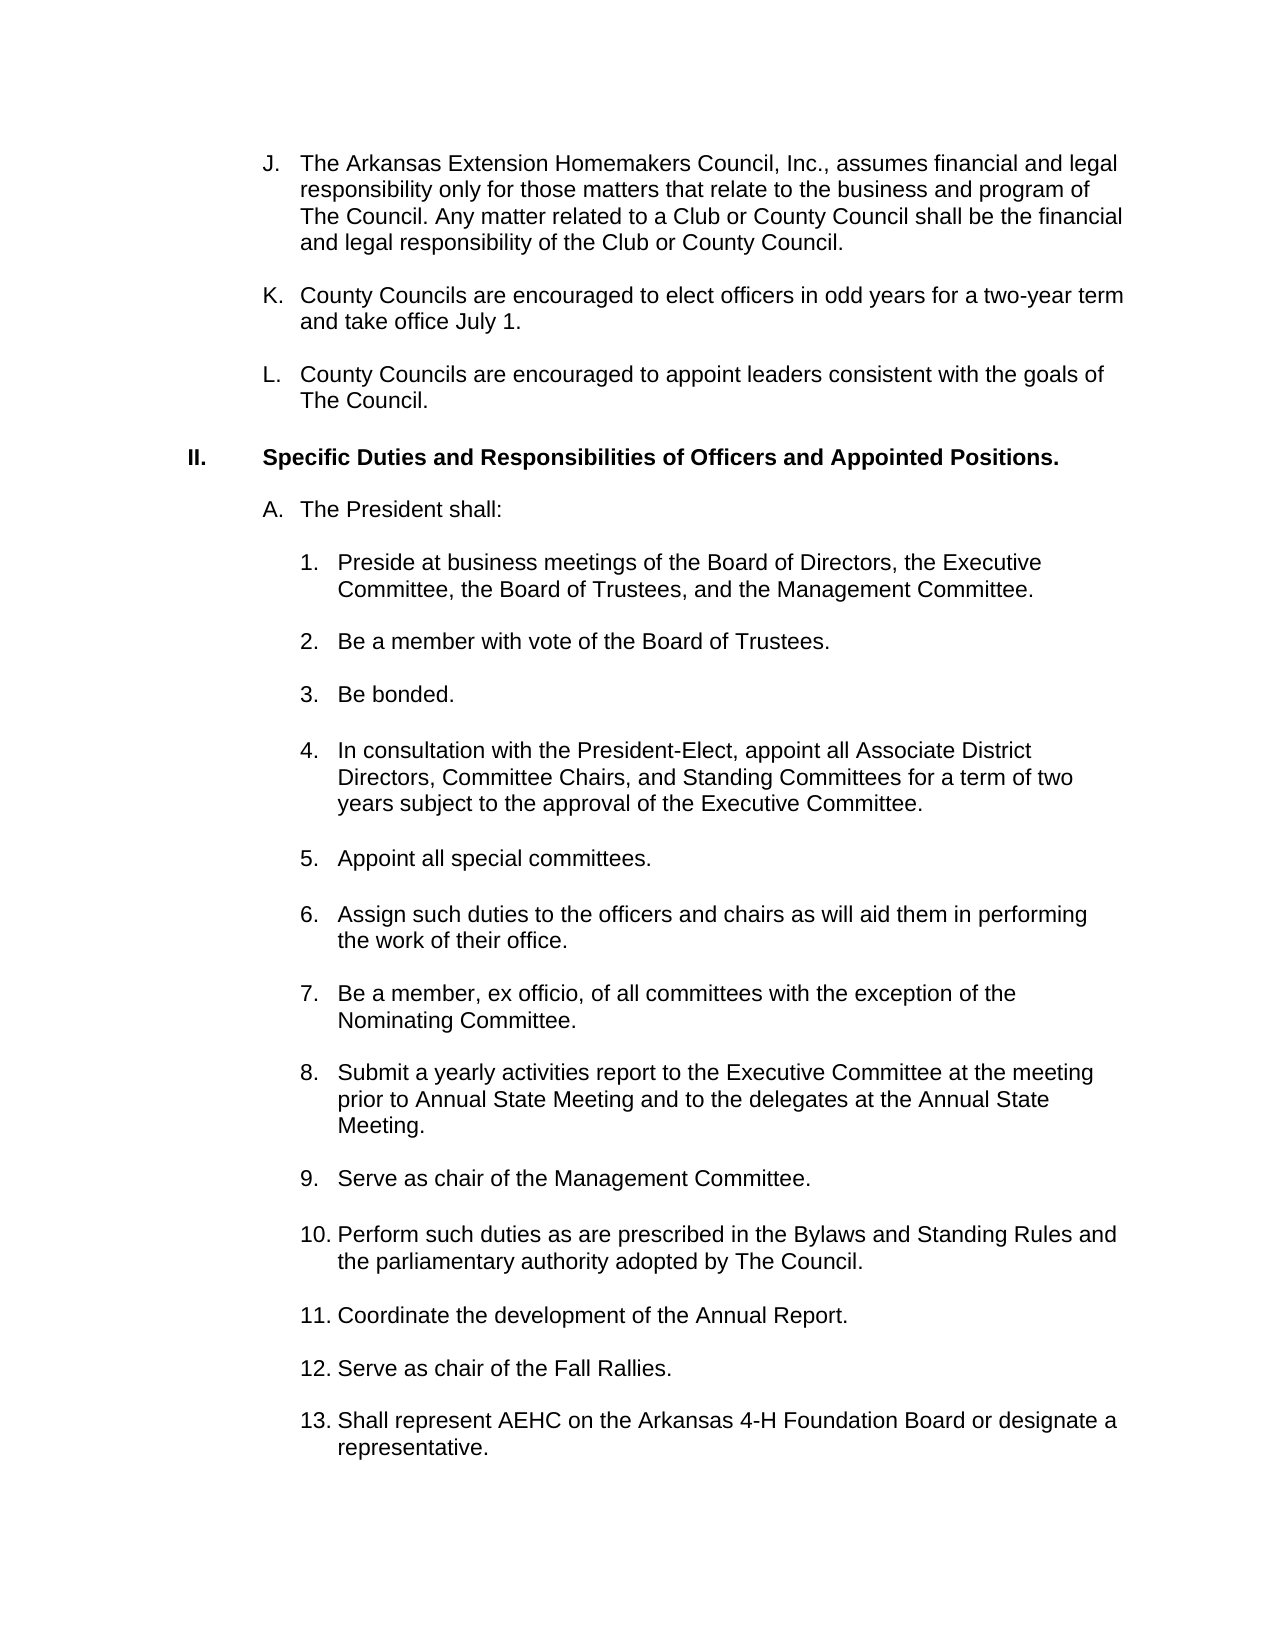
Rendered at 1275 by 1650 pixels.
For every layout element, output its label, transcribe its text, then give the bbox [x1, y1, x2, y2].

list Be a member, ex officio, of all committees with the exception of the Nominating Committee. [300, 980, 1125, 1033]
list Preside at business meetings of the Board of Directors, the Executive Committee, the Board of Trustees, and the Management Committee. [300, 549, 1125, 602]
list County Councils are encouraged to appoint leaders consistent with the goals of The Council. [262, 361, 1125, 413]
list Serve as chair of the Management Committee. [300, 1165, 1125, 1191]
list Perform such duties as are prescribed in the Bylaws and Standing Rules and the parliamentary authority adopted by The Council. [300, 1221, 1125, 1274]
list Assign such duties to the officers and chairs as will aid them in performing the work of their office. [300, 901, 1125, 954]
list In consultation with the President-Elect, appoint all Associate District Directors, Committee Chairs, and Standing Committees for a term of two years subject to the approval of the Executive Committee. [300, 737, 1125, 817]
list Be bonded. [300, 681, 1125, 707]
list Specific Duties and Responsibilities of Officers and Appointed Positions. [187, 444, 1125, 470]
list Serve as chair of the Fall Rallies. [300, 1355, 1125, 1381]
list County Councils are encouraged to elect officers in odd years for a two-year term and take office July 1. [262, 282, 1125, 334]
list The Arkansas Extension Homemakers Council, Inc., assumes financial and legal responsibility only for those matters that relate to the business and program of The Council. Any matter related to a Club or County Council shall be the financial and legal responsibility of the Club or County Council. [262, 150, 1125, 255]
list Shall represent AEHC on the Arkansas 4-H Foundation Board or designate a representative. [300, 1407, 1125, 1460]
list Coordinate the development of the Annual Report. [300, 1302, 1125, 1328]
list Appoint all special committees. [300, 844, 1125, 871]
list Be a member with vote of the Board of Trustees. [300, 628, 1125, 654]
list The President shall: [262, 496, 1125, 523]
list Submit a yearly activities report to the Executive Committee at the meeting prior to Annual State Meeting and to the delegates at the Annual State Meeting. [300, 1059, 1125, 1138]
